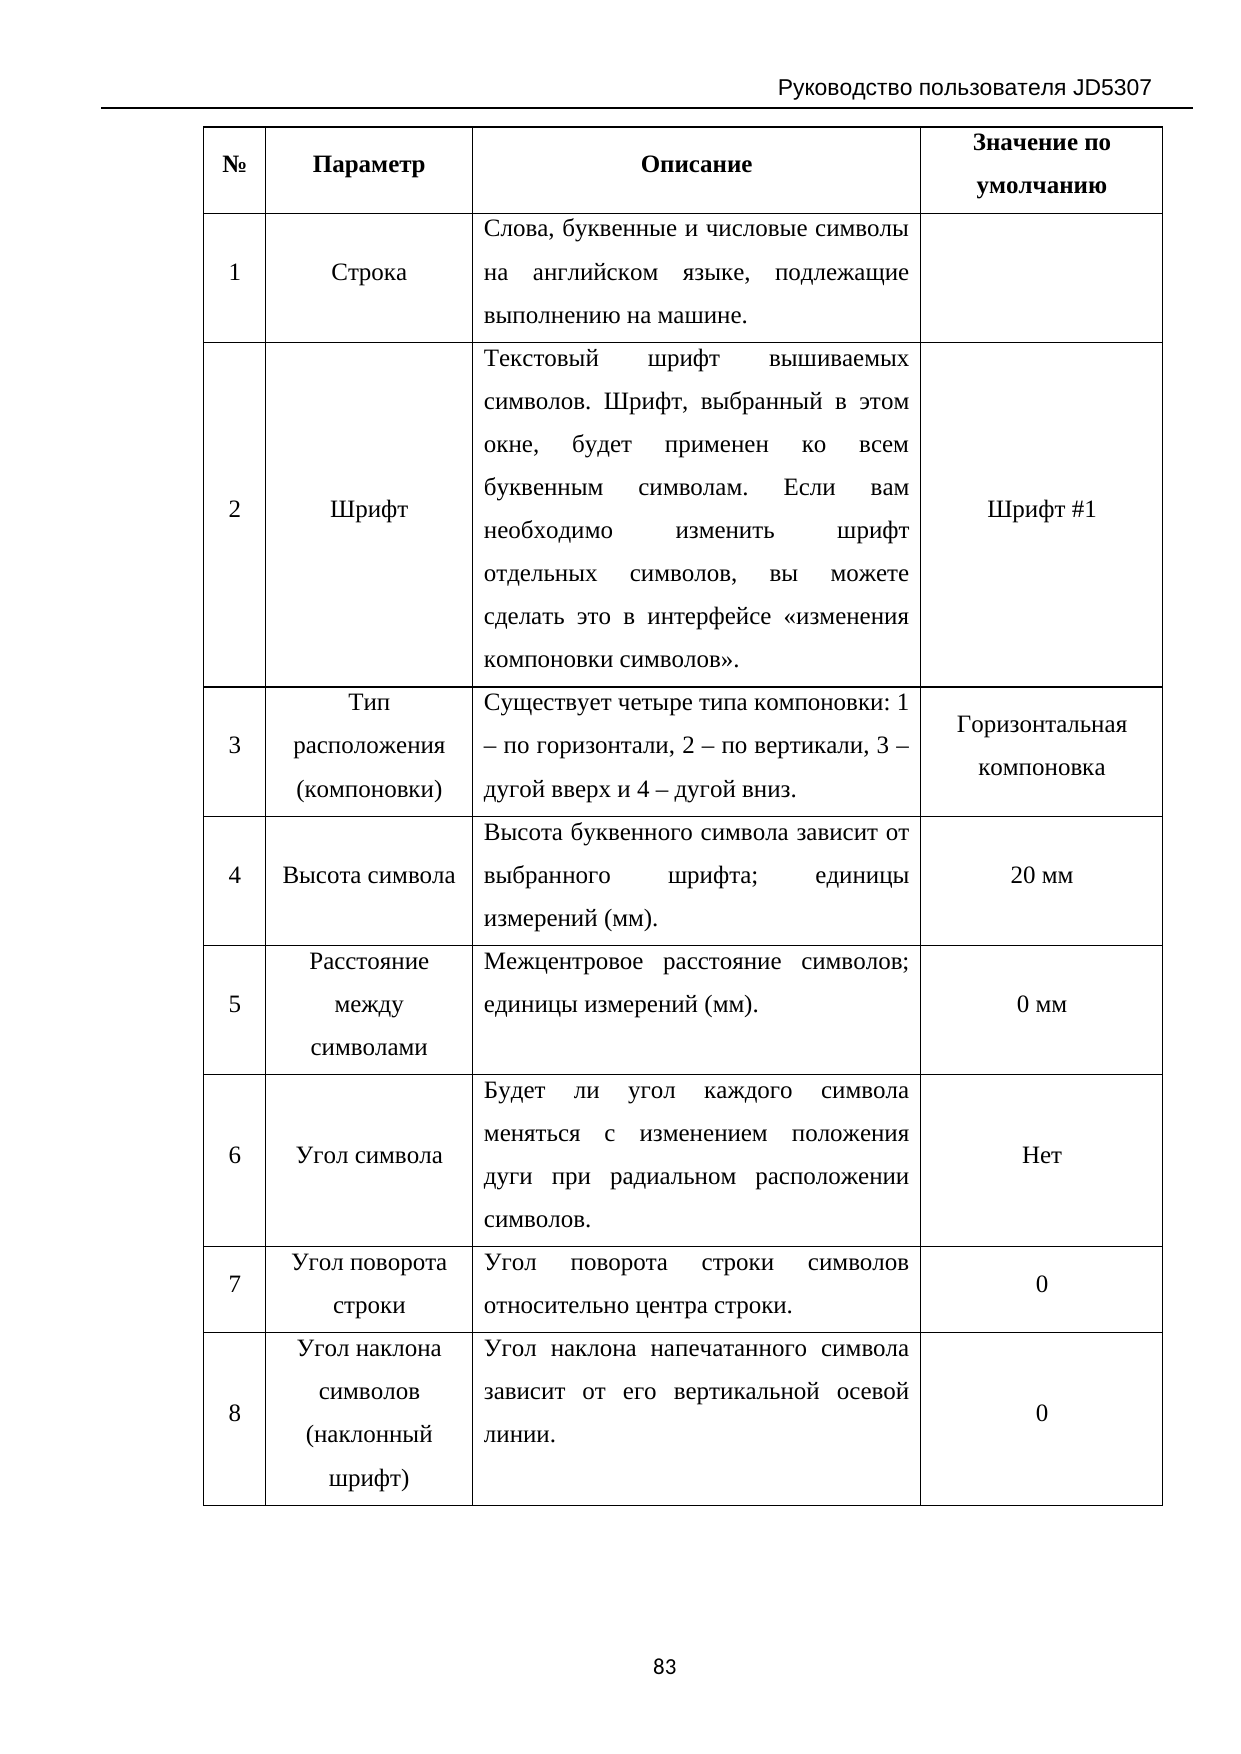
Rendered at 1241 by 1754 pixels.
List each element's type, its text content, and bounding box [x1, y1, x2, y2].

table_cell 0 мм [921, 946, 1162, 1074]
table_cell Угол поворота строки символов относительно центра строки. [473, 1247, 920, 1332]
table_header № [204, 128, 265, 212]
table_cell 6 [204, 1075, 265, 1246]
table_cell 4 [204, 817, 265, 945]
table_cell Слова, буквенные и числовые символы на английском языке, подлежащие выполнению на машине. [473, 214, 920, 342]
table_cell 0 [921, 1333, 1162, 1504]
table_cell Угол наклона напечатанного символа зависит от его вертикальной осевой линии. [473, 1333, 920, 1504]
table_cell Горизонтальная компоновка [921, 688, 1162, 816]
table_cell Нет [921, 1075, 1162, 1246]
table_cell Будет ли угол каждого символа меняться с изменением положения дуги при радиальном расположении символов. [473, 1075, 920, 1246]
table_cell 1 [204, 214, 265, 342]
table_cell Межцентровое расстояние символов; единицы измерений (мм). [473, 946, 920, 1074]
table_cell Строка [266, 214, 472, 342]
table_cell Высота буквенного символа зависит от выбранного шрифта; единицы измерений (мм). [473, 817, 920, 945]
table_cell 20 мм [921, 817, 1162, 945]
table_cell Высота символа [266, 817, 472, 945]
table_cell 2 [204, 343, 265, 686]
table_cell 0 [921, 1247, 1162, 1332]
table_cell Угол символа [266, 1075, 472, 1246]
table_header Значение по умолчанию [921, 128, 1162, 212]
table_cell Шрифт #1 [921, 343, 1162, 686]
table_cell Шрифт [266, 343, 472, 686]
table_cell Угол наклона символов (наклонный шрифт) [266, 1333, 472, 1504]
table_cell Существует четыре типа компоновки: 1 – по горизонтали, 2 – по вертикали, 3 – дугой вверх и 4 – дугой вниз. [473, 688, 920, 816]
table_cell Текстовый шрифт вышиваемых символов. Шрифт, выбранный в этом окне, будет применен ко всем буквенным символам. Если вам необходимо изменить шрифт отдельных символов, вы можете сделать это в интерфейсе «изменения компоновки символов». [473, 343, 920, 686]
table_cell 5 [204, 946, 265, 1074]
table_header Параметр [266, 128, 472, 212]
table_cell Угол поворота строки [266, 1247, 472, 1332]
table_cell [921, 214, 1162, 342]
table_cell 8 [204, 1333, 265, 1504]
table_header Описание [473, 128, 920, 212]
table_cell Тип расположения (компоновки) [266, 688, 472, 816]
table_cell 7 [204, 1247, 265, 1332]
table_cell Расстояние между символами [266, 946, 472, 1074]
table_cell 3 [204, 688, 265, 816]
